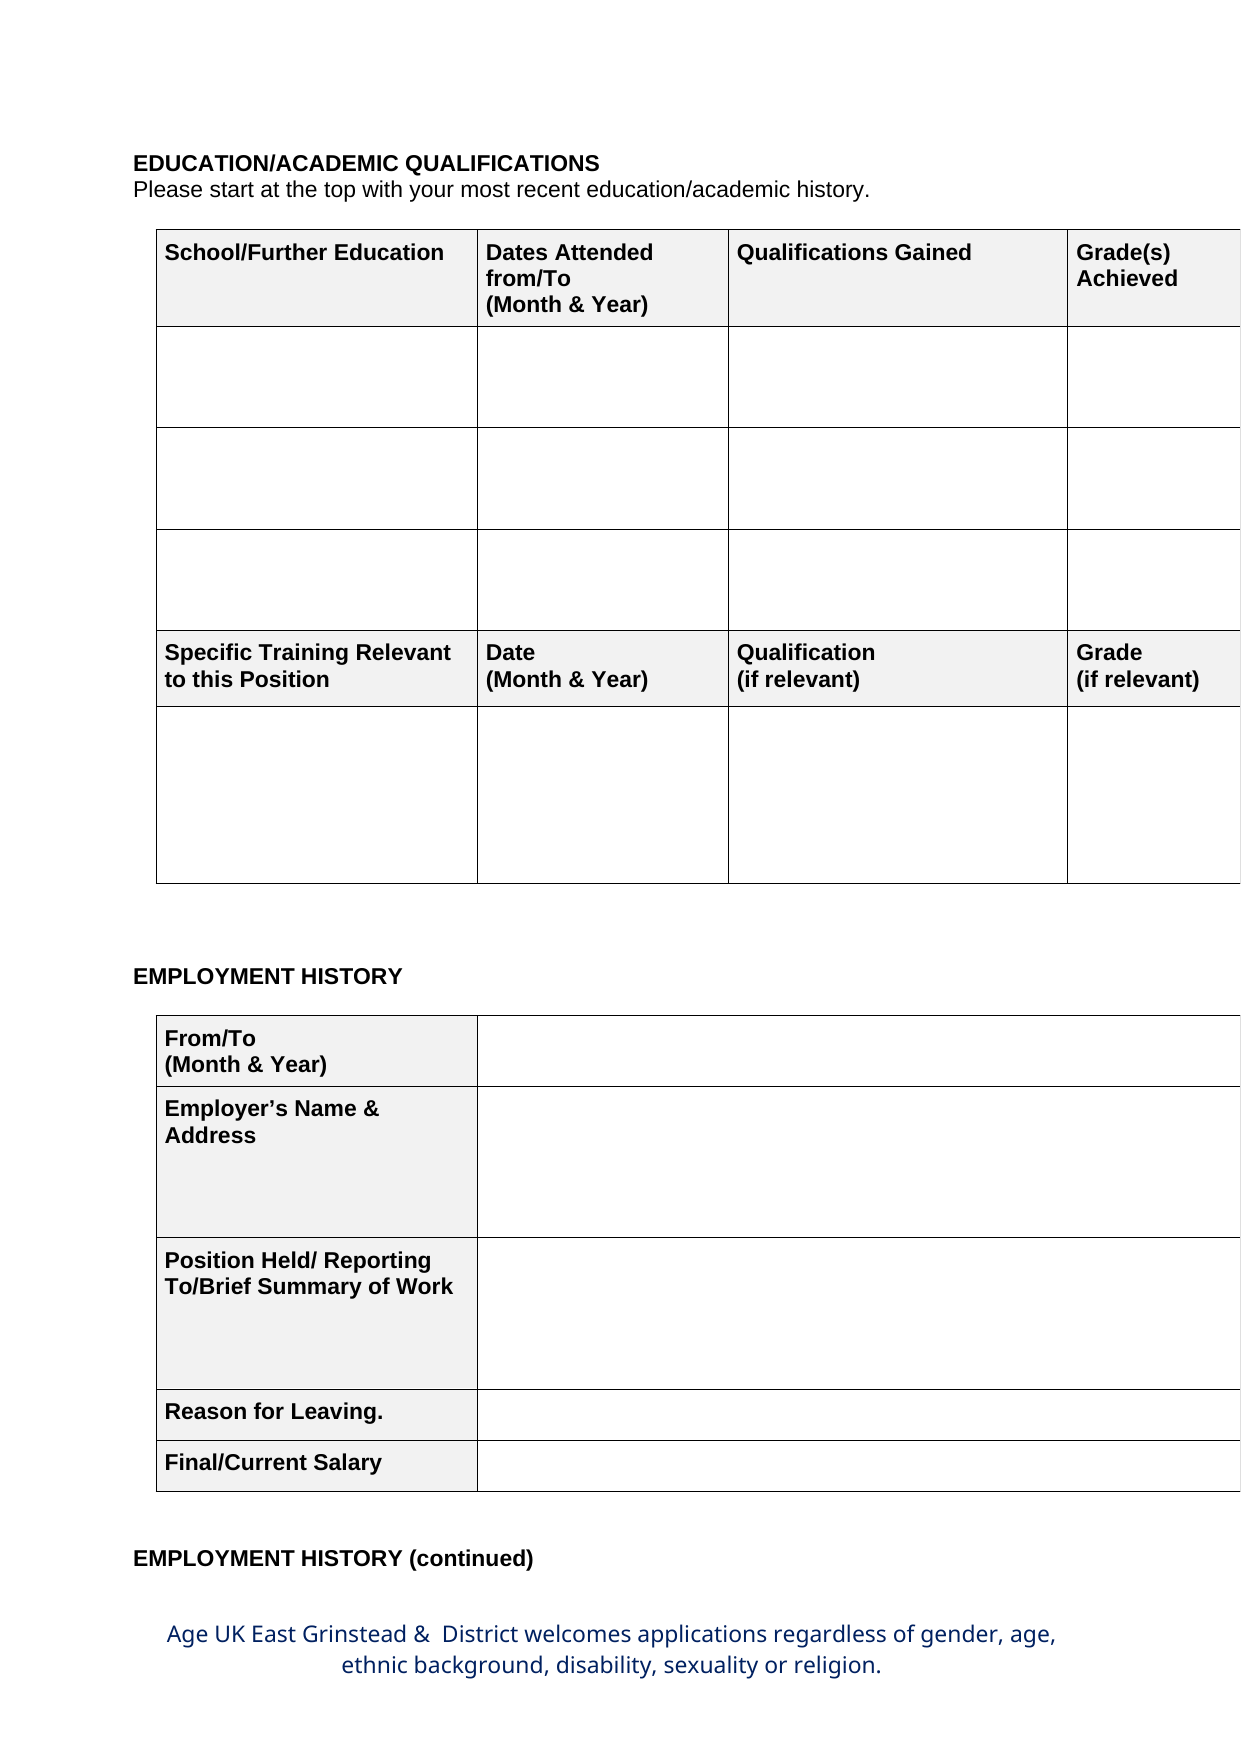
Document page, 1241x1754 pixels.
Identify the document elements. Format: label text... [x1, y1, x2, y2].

table_cell [1068, 428, 1240, 528]
table_cell [157, 327, 477, 427]
table_header Dates Attended from/To (Month & Year) [478, 230, 728, 326]
table_cell Specific Training Relevant to this Position [157, 631, 477, 706]
table_cell [1068, 707, 1240, 883]
table_cell Grade (if relevant) [1068, 631, 1240, 706]
table_cell [729, 530, 1067, 630]
table_cell Date (Month & Year) [478, 631, 728, 706]
table_header School/Further Education [157, 230, 477, 326]
table_cell [1068, 530, 1240, 630]
table_cell [478, 327, 728, 427]
table_cell [729, 707, 1067, 883]
table_cell [478, 530, 728, 630]
table_header From/To (Month & Year) [157, 1016, 477, 1086]
table_cell [729, 327, 1067, 427]
table_cell [478, 428, 728, 528]
table_cell [157, 530, 477, 630]
table_cell [1068, 327, 1240, 427]
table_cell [157, 1238, 477, 1388]
table_cell [478, 1441, 1240, 1491]
table_cell Final/Current Salary [157, 1441, 477, 1491]
table_cell [157, 707, 477, 883]
table_cell [729, 428, 1067, 528]
table_header Grade(s) Achieved [1068, 230, 1240, 326]
table_cell [478, 1390, 1240, 1440]
table_cell [157, 428, 477, 528]
table_cell Reason for Leaving. [157, 1390, 477, 1440]
text Please start at the top with your most recent education/academic history. [133, 176, 1090, 203]
table_cell [478, 1238, 1240, 1388]
table_header [478, 1016, 1240, 1086]
text EMPLOYMENT HISTORY [133, 963, 1090, 989]
table_cell Employer’s Name & Address [157, 1087, 477, 1237]
table_cell [478, 707, 728, 883]
table_header Qualifications Gained [729, 230, 1067, 326]
text EMPLOYMENT HISTORY (continued) [133, 1545, 1090, 1571]
table_cell [478, 1087, 1240, 1237]
table_cell Qualification (if relevant) [729, 631, 1067, 706]
subtitle EDUCATION/ACADEMIC QUALIFICATIONS [133, 150, 1090, 176]
